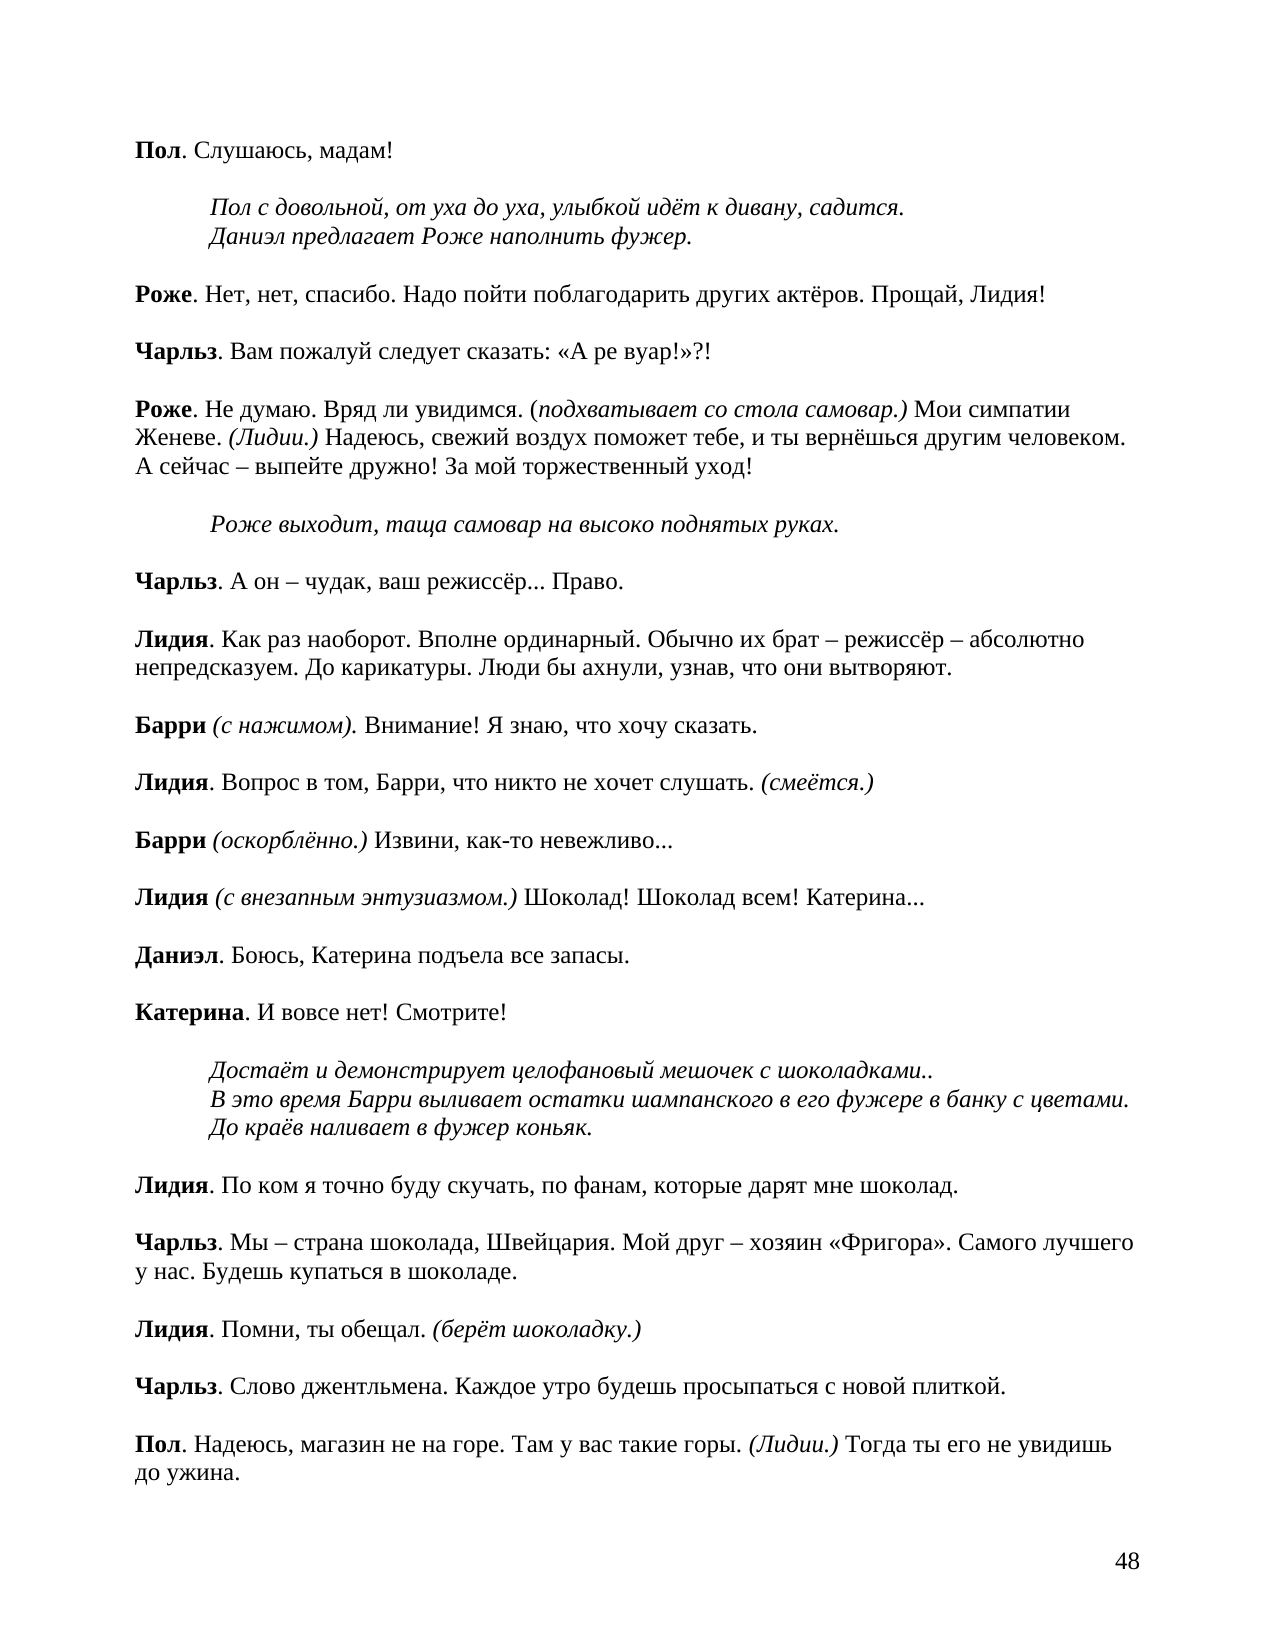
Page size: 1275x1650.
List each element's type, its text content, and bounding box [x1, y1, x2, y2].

text Чарльз. Слово джентльмена. Каждое утро будешь просыпаться с новой плиткой. [135, 1371, 1140, 1400]
text Чарльз. Мы – страна шоколада, Швейцария. Мой друг – хозяин «Фригора». Самого лучшего у нас. Будешь купаться в шоколаде. [135, 1227, 1140, 1285]
text Чарльз. А он – чудак, ваш режиссёр... Право. [135, 566, 1140, 595]
text Лидия (с внезапным энтузиазмом.) Шоколад! Шоколад всем! Катерина... [135, 882, 1140, 911]
text Чарльз. Вам пожалуй следует сказать: «А ре вуар!»?! [135, 336, 1140, 365]
text Роже выходит, таща самовар на высоко поднятых руках. [135, 509, 1140, 537]
text Барри (с нажимом). Внимание! Я знаю, что хочу сказать. [135, 710, 1140, 739]
text До краёв наливает в фужер коньяк. [210, 1112, 1140, 1141]
text Даниэл. Боюсь, Катерина подъела все запасы. [135, 940, 1140, 969]
text Лидия. По ком я точно буду скучать, по фанам, которые дарят мне шоколад. [135, 1170, 1140, 1199]
text Даниэл предлагает Роже наполнить фужер. [210, 221, 1140, 250]
text Катерина. И вовсе нет! Смотрите! [135, 997, 1140, 1026]
text Лидия. Как раз наоборот. Вполне ординарный. Обычно их брат – режиссёр – абсолютно непредсказуем. До карикатуры. Люди бы ахнули, узнав, что они вытворяют. [135, 624, 1140, 681]
text Лидия. Вопрос в том, Барри, что никто не хочет слушать. (смеётся.) [135, 767, 1140, 796]
text Пол. Надеюсь, магазин не на горе. Там у вас такие горы. (Лидии.) Тогда ты его не увидишь до ужина. [135, 1429, 1140, 1486]
text Пол. Слушаюсь, мадам! [135, 135, 1140, 164]
text В это время Барри выливает остатки шампанского в его фужере в банку с цветами. [210, 1084, 1140, 1112]
text Достаёт и демонстрирует целофановый мешочек с шоколадками.. [210, 1055, 1140, 1084]
text Роже. Нет, нет, спасибо. Надо пойти поблагодарить других актёров. Прощай, Лидия! [135, 279, 1140, 307]
text Роже. Не думаю. Вряд ли увидимся. (подхватывает со стола самовар.) Мои симпатии Женеве. (Лидии.) Надеюсь, свежий воздух поможет тебе, и ты вернёшься другим человеком. А сейчас – выпейте дружно! За мой торжественный уход! [135, 394, 1140, 480]
text Пол с довольной, от уха до уха, улыбкой идёт к дивану, садится. [210, 192, 1140, 221]
text Лидия. Помни, ты обещал. (берёт шоколадку.) [135, 1314, 1140, 1342]
text Барри (оскорблённо.) Извини, как-то невежливо... [135, 825, 1140, 854]
